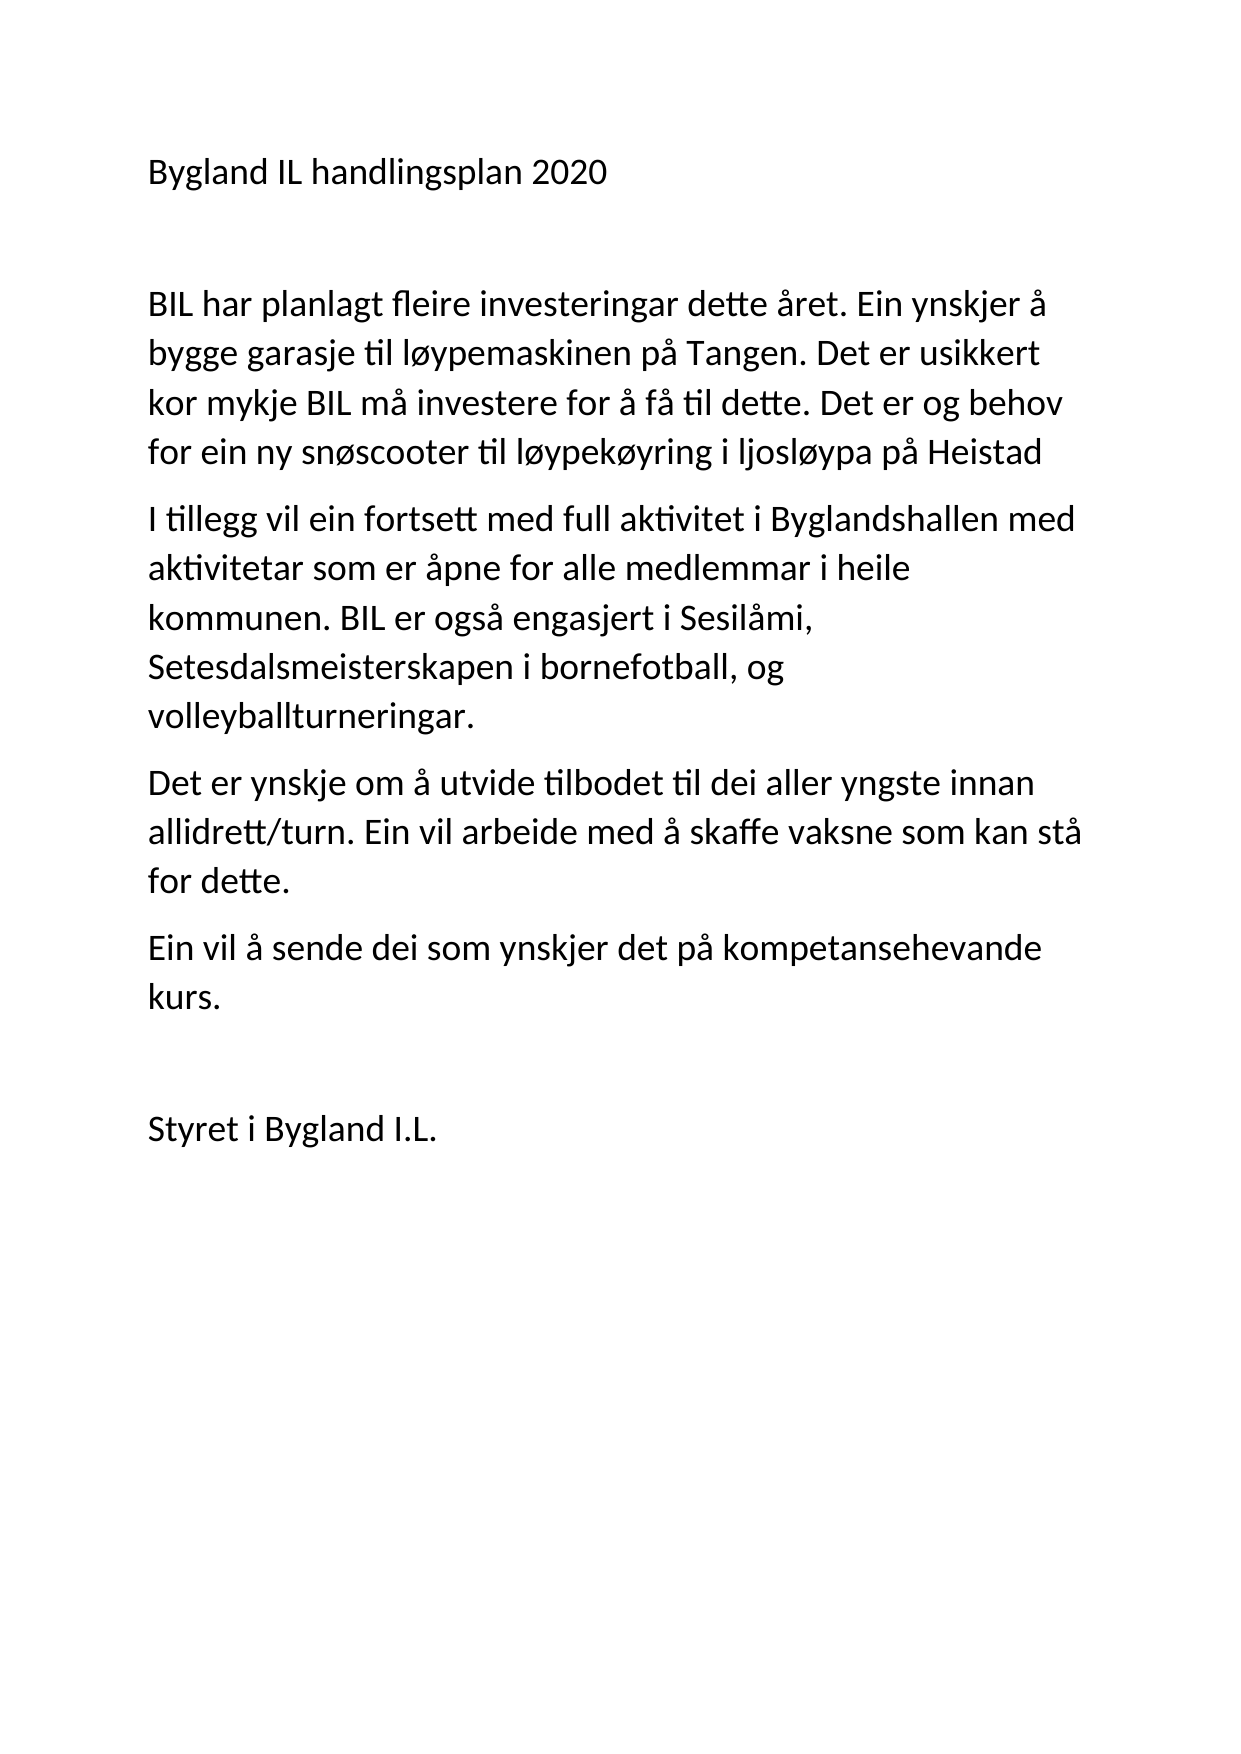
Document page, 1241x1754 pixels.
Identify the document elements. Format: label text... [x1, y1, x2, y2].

text Ein vil å sende dei som ynskjer det på kompetansehevande kurs. [148, 924, 1093, 1019]
text Bygland IL handlingsplan 2020 [148, 148, 1093, 193]
text BIL har planlagt fleire investeringar dette året. Ein ynskjer å bygge garasje til løypemaskinen på Tangen. Det er usikkert kor mykje BIL må investere for å få til dette. Det er og behov for ein ny snøscooter til løypekøyring i ljosløypa på Heistad [148, 280, 1093, 474]
text Styret i Bygland I.L. [148, 1105, 1093, 1151]
text I tillegg vil ein fortsett med full aktivitet i Byglandshallen med aktivitetar som er åpne for alle medlemmar i heile kommunen. BIL er også engasjert i Sesilåmi, Setesdalsmeisterskapen i bornefotball, og volleyballturneringar. [148, 494, 1093, 738]
text Det er ynskje om å utvide tilbodet til dei aller yngste innan allidrett/turn. Ein vil arbeide med å skaffe vaksne som kan stå for dette. [148, 758, 1093, 903]
